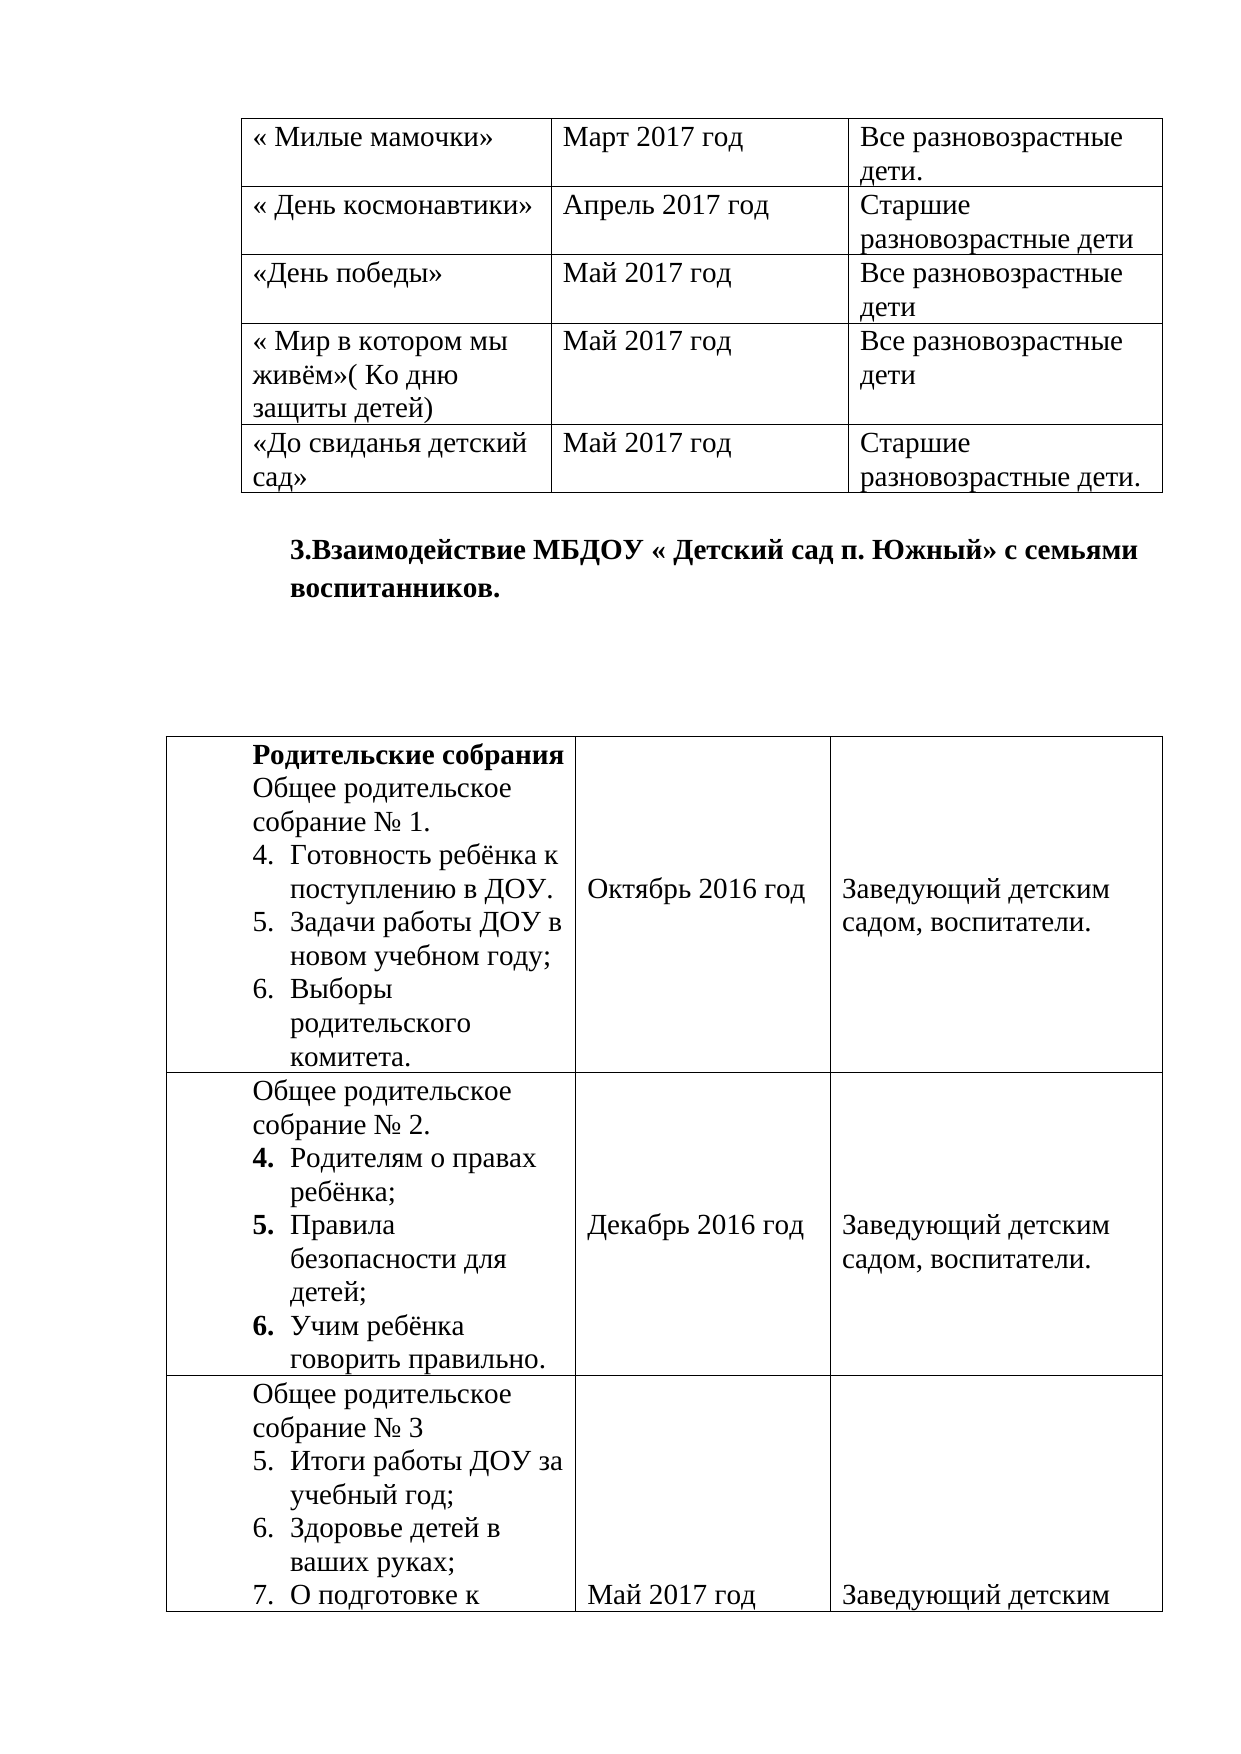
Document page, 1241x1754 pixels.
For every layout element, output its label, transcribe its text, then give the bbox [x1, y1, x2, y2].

table_cell Все разновозрастные дети [849, 255, 1162, 322]
table_cell Май 2017 год [552, 255, 848, 322]
table_cell Старшие разновозрастные дети. [849, 425, 1162, 492]
table_cell Март 2017 год [552, 119, 848, 186]
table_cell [831, 1376, 1162, 1611]
table_cell «До свиданья детский сад» [242, 425, 551, 492]
table_cell «День победы» [242, 255, 551, 322]
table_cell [849, 119, 1162, 186]
table_cell Старшие разновозрастные дети [849, 187, 1162, 254]
table_cell Заведующий детским садом, воспитатели. [831, 1073, 1162, 1375]
table_cell Май 2017 год [576, 1376, 830, 1611]
table_cell Май 2017 год [552, 324, 848, 424]
table_cell « День космонавтики» [242, 187, 551, 254]
list 3.Взаимодействие МБДОУ « Детский сад п. Южный» с семьями воспитанников. [290, 532, 1152, 604]
table_header Родительские собрания Общее родительское собрание № 1. Готовность ребёнка к поступлению в ДОУ. Задачи работы ДОУ в новом учебном году; Выборы родительского комитета. [167, 737, 575, 1072]
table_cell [167, 1376, 575, 1611]
table_header Заведующий детским садом, воспитатели. [831, 737, 1162, 1072]
table_cell « Мир в котором мы живём»( Ко дню защиты детей) [242, 324, 551, 424]
table_cell Декабрь 2016 год [576, 1073, 830, 1375]
table_cell Все разновозрастные дети [849, 324, 1162, 424]
table_cell « Милые мамочки» [242, 119, 551, 186]
table_cell Май 2017 год [552, 425, 848, 492]
table_cell Общее родительское собрание № 2. Родителям о правах ребёнка; Правила безопасности для детей; Учим ребёнка говорить правильно. [167, 1073, 575, 1375]
table_cell Апрель 2017 год [552, 187, 848, 254]
table_header Октябрь 2016 год [576, 737, 830, 1072]
